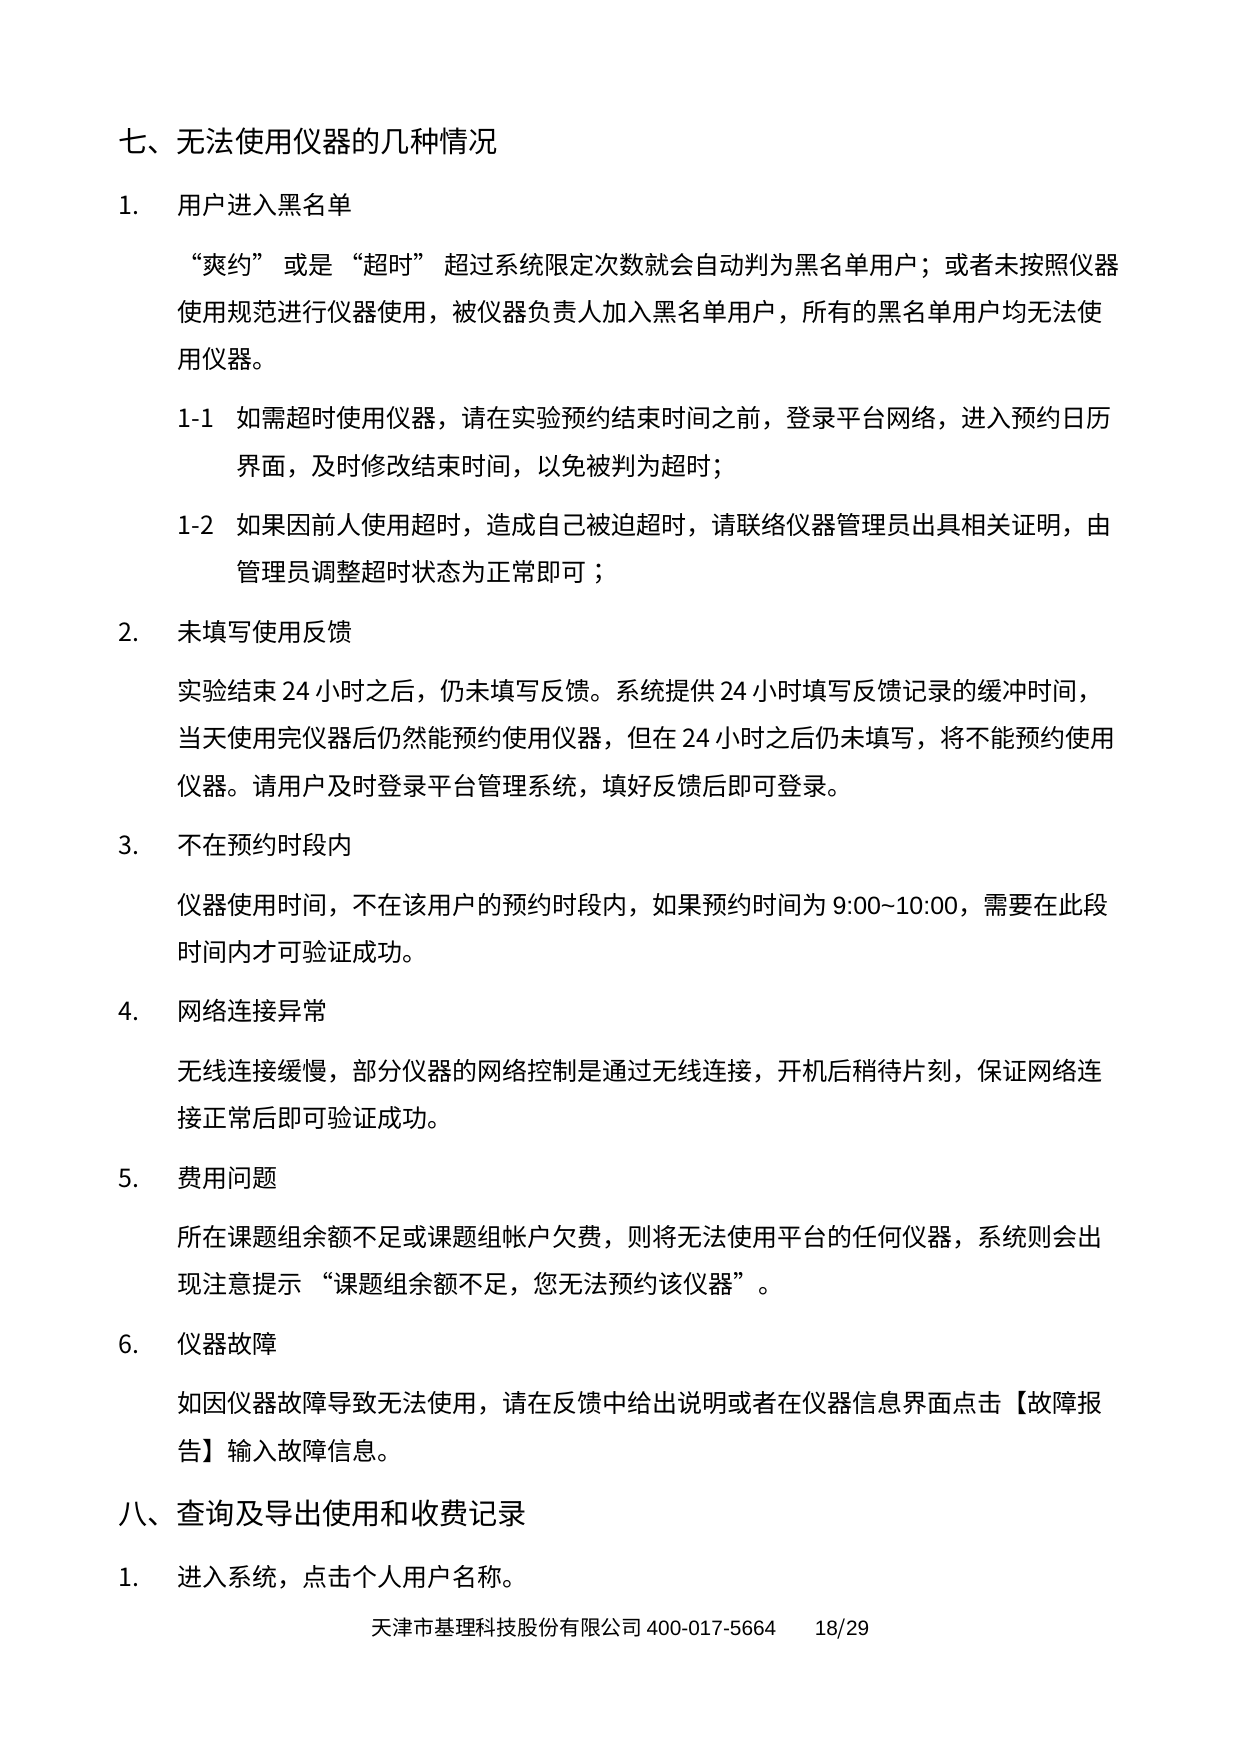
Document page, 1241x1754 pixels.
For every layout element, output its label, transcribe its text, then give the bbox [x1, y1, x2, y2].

text 1-1 如需超时使用仪器，请在实验预约结束时间之前，登录平台网络，进入预约日历界面，及时修改结束时间，以免被判为超时； [177, 399, 1122, 482]
text 实验结束24小时之后，仍未填写反馈。系统提供24小时填写反馈记录的缓冲时间，当天使用完仪器后仍然能预约使用仪器，但在24小时之后仍未填写，将不能预约使用仪器。请用户及时登录平台管理系统，填好反馈后即可登录。 [177, 672, 1122, 802]
text 如因仪器故障导致无法使用，请在反馈中给出说明或者在仪器信息界面点击【故障报告】输入故障信息。 [177, 1384, 1122, 1467]
subtitle 七、无法使用仪器的几种情况 [118, 118, 1122, 160]
text 仪器使用时间，不在该用户的预约时段内，如果预约时间为9:00~10:00，需要在此段时间内才可验证成功。 [177, 885, 1122, 968]
list 网络连接异常 [118, 992, 1122, 1028]
text “爽约” 或是 “超时” 超过系统限定次数就会自动判为黑名单用户；或者未按照仪器使用规范进行仪器使用，被仪器负责人加入黑名单用户，所有的黑名单用户均无法使用仪器。 [177, 245, 1122, 376]
list 不在预约时段内 [118, 826, 1122, 862]
list 仪器故障 [118, 1324, 1122, 1361]
subtitle 八、查询及导出使用和收费记录 [118, 1491, 1122, 1533]
text 无线连接缓慢，部分仪器的网络控制是通过无线连接，开机后稍待片刻，保证网络连接正常后即可验证成功。 [177, 1051, 1122, 1135]
list 进入系统，点击个人用户名称。 [118, 1558, 1122, 1594]
list 用户进入黑名单 [118, 186, 1122, 222]
list 费用问题 [118, 1158, 1122, 1194]
text 所在课题组余额不足或课题组帐户欠费，则将无法使用平台的任何仪器，系统则会出现注意提示 “课题组余额不足，您无法预约该仪器”。 [177, 1218, 1122, 1301]
text 1-2 如果因前人使用超时，造成自己被迫超时，请联络仪器管理员出具相关证明，由管理员调整超时状态为正常即可； [177, 506, 1122, 589]
list 未填写使用反馈 [118, 612, 1122, 648]
